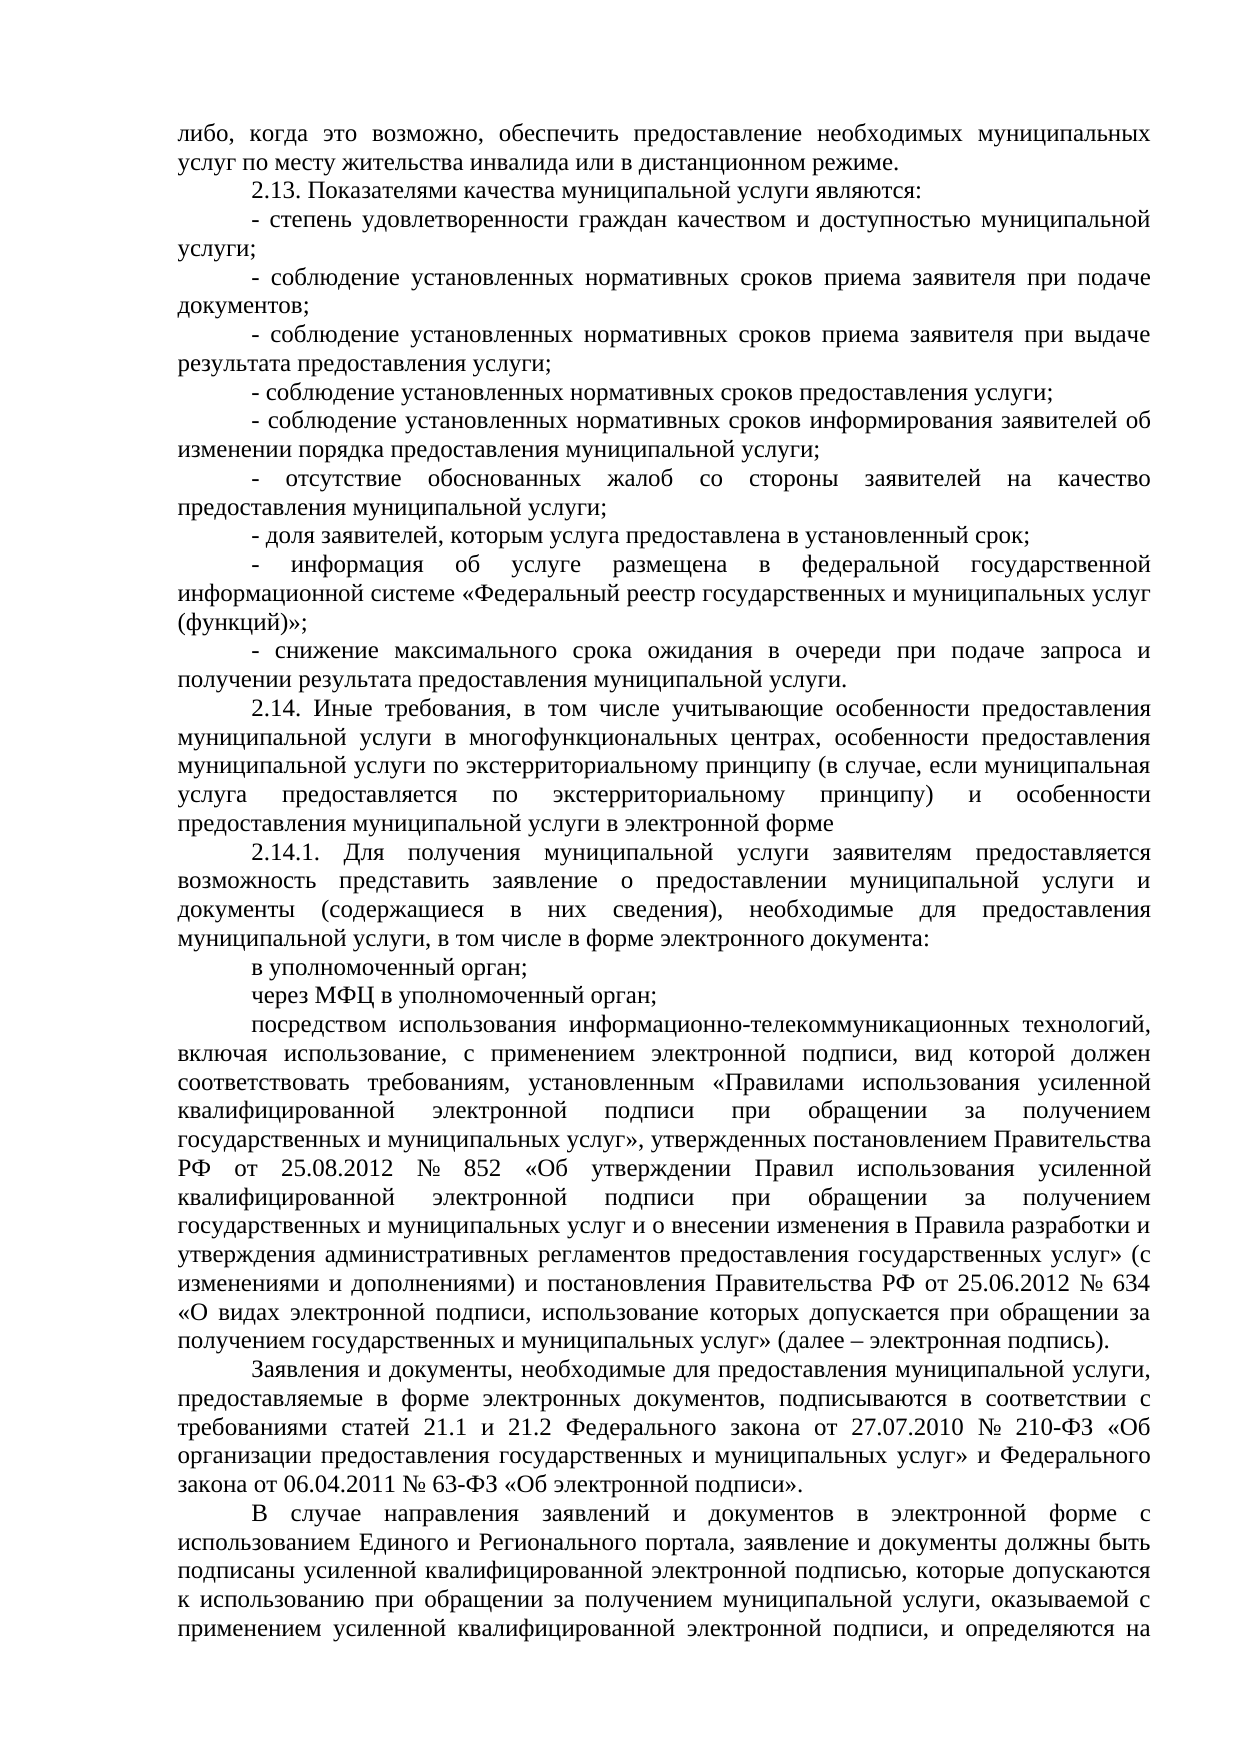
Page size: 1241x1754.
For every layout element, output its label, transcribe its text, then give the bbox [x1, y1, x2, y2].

text - снижение максимального срока ожидания в очереди при подаче запроса и получении результата предоставления муниципальной услуги. [177, 636, 1152, 693]
text - соблюдение установленных нормативных сроков приема заявителя при выдаче результата предоставления услуги; [177, 319, 1152, 377]
text - соблюдение установленных нормативных сроков информирования заявителей об изменении порядка предоставления муниципальной услуги; [177, 406, 1152, 463]
text в уполномоченный орган; [177, 952, 1152, 981]
text - степень удовлетворенности граждан качеством и доступностью муниципальной услуги; [177, 204, 1152, 262]
text - доля заявителей, которым услуга предоставлена в установленный срок; [177, 521, 1152, 549]
text - соблюдение установленных нормативных сроков предоставления услуги; [177, 377, 1152, 406]
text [177, 118, 1152, 176]
text Заявления и документы, необходимые для предоставления муниципальной услуги, предоставляемые в форме электронных документов, подписываются в соответствии с требованиями статей 21.1 и 21.2 Федерального закона от 27.07.2010 № 210-ФЗ «Об организации предоставления государственных и муниципальных услуг» и Федерального закона от 06.04.2011 № 63-ФЗ «Об электронной подписи». [177, 1354, 1152, 1498]
text - отсутствие обоснованных жалоб со стороны заявителей на качество предоставления муниципальной услуги; [177, 463, 1152, 521]
text 2.13. Показателями качества муниципальной услуги являются: [177, 176, 1152, 204]
text 2.14. Иные требования, в том числе учитывающие особенности предоставления муниципальной услуги в многофункциональных центрах, особенности предоставления муниципальной услуги по экстерриториальному принципу (в случае, если муниципальная услуга предоставляется по экстерриториальному принципу) и особенности предоставления муниципальной услуги в электронной форме [177, 693, 1152, 837]
text 2.14.1. Для получения муниципальной услуги заявителям предоставляется возможность представить заявление о предоставлении муниципальной услуги и документы (содержащиеся в них сведения), необходимые для предоставления муниципальной услуги, в том числе в форме электронного документа: [177, 837, 1152, 952]
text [177, 1498, 1152, 1642]
text через МФЦ в уполномоченный орган; [177, 981, 1152, 1009]
text посредством использования информационно-телекоммуникационных технологий, включая использование, с применением электронной подписи, вид которой должен соответствовать требованиям, установленным «Правилами использования усиленной квалифицированной электронной подписи при обращении за получением государственных и муниципальных услуг», утвержденных постановлением Правительства РФ от 25.08.2012 № 852 «Об утверждении Правил использования усиленной квалифицированной электронной подписи при обращении за получением государственных и муниципальных услуг и о внесении изменения в Правила разработки и утверждения административных регламентов предоставления государственных услуг» (с изменениями и дополнениями) и постановления Правительства РФ от 25.06.2012 № 634 «О видах электронной подписи, использование которых допускается при обращении за получением государственных и муниципальных услуг» (далее – электронная подпись). [177, 1009, 1152, 1354]
text - соблюдение установленных нормативных сроков приема заявителя при подаче документов; [177, 262, 1152, 319]
text - информация об услуге размещена в федеральной государственной информационной системе «Федеральный реестр государственных и муниципальных услуг (функций)»; [177, 549, 1152, 636]
